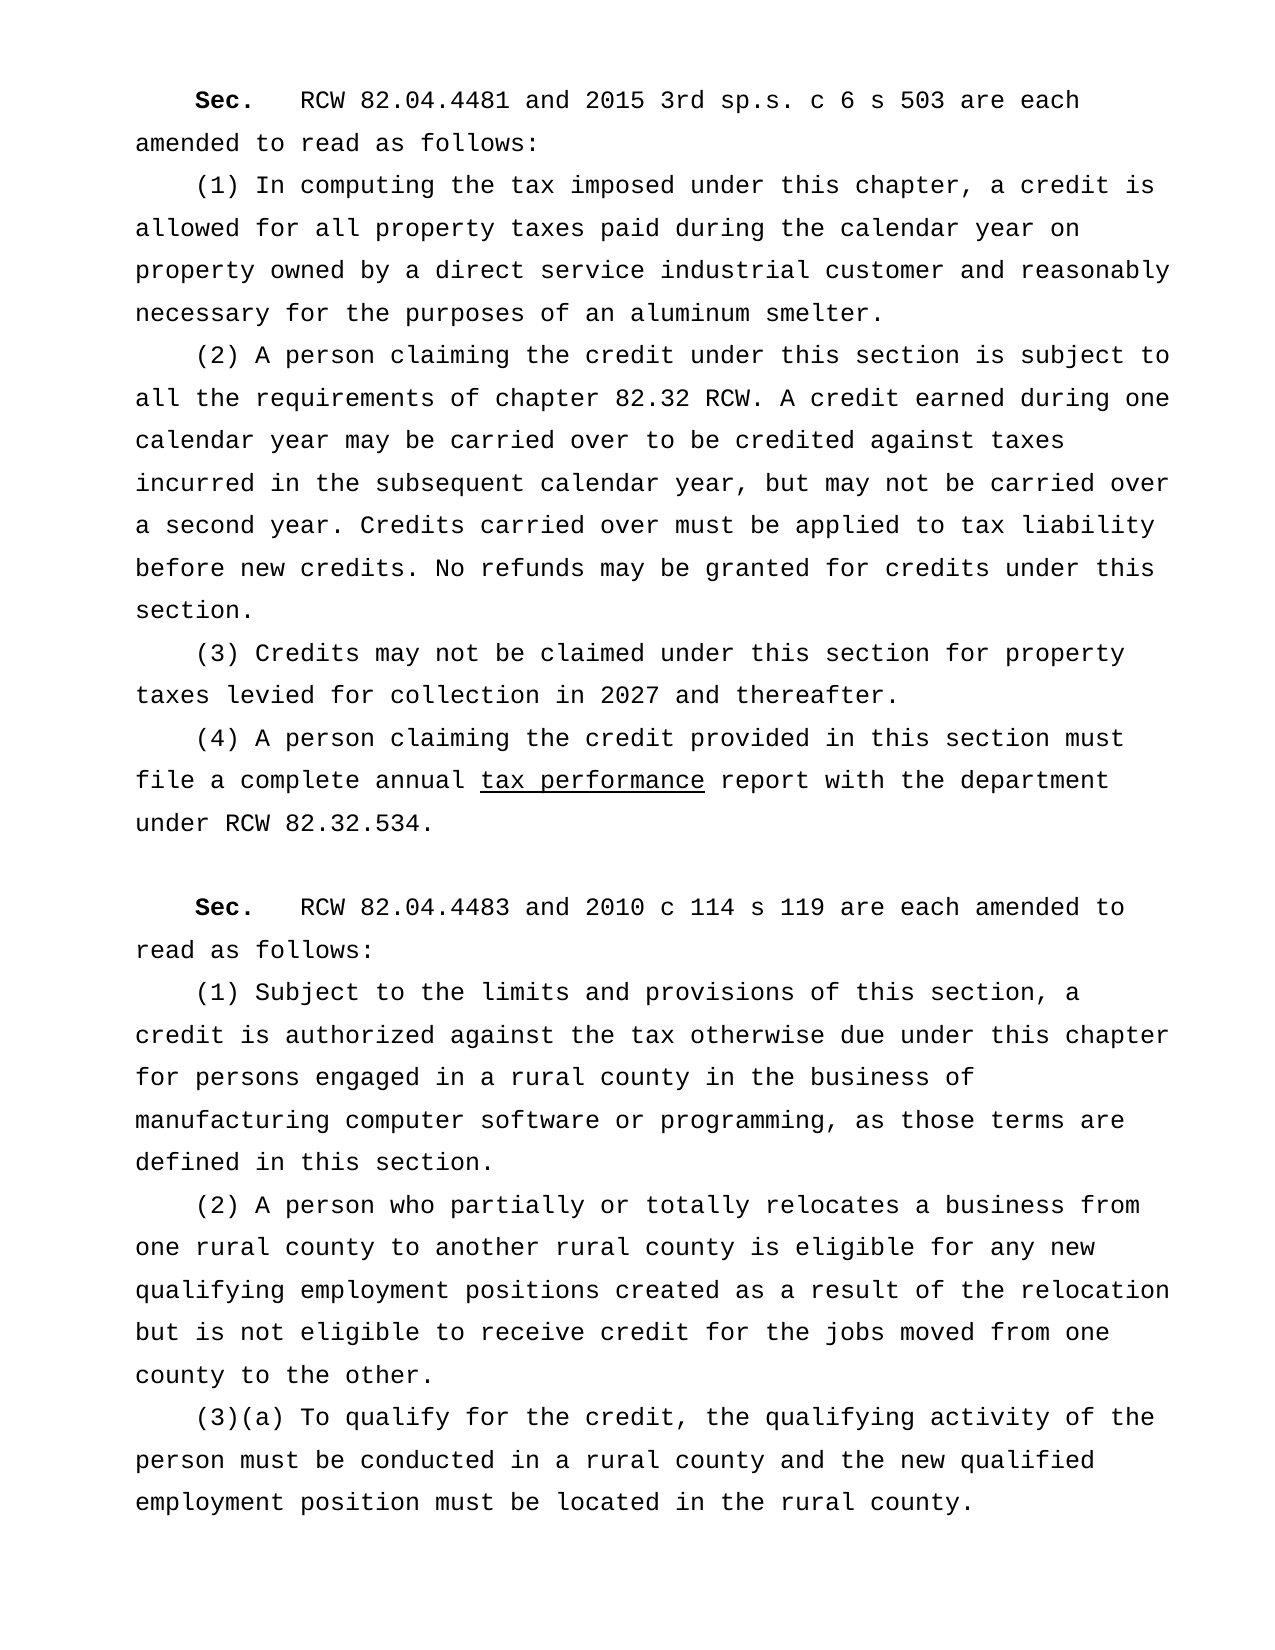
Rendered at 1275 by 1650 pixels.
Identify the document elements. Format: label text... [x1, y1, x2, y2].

text Sec. RCW 82.04.4481 and 2015 3rd sp.s. c 6 s 503 are each amended to read as follows: [135, 75, 1170, 160]
text (3)(a) To qualify for the credit, the qualifying activity of the person must be conducted in a rural county and the new qualified employment position must be located in the rural county. [135, 1392, 1170, 1519]
text Sec. RCW 82.04.4483 and 2010 c 114 s 119 are each amended to read as follows: [135, 882, 1170, 967]
text (1) Subject to the limits and provisions of this section, a credit is authorized against the tax otherwise due under this chapter for persons engaged in a rural county in the business of manufacturing computer software or programming, as those terms are defined in this section. [135, 967, 1170, 1179]
text (2) A person claiming the credit under this section is subject to all the requirements of chapter 82.32 RCW. A credit earned during one calendar year may be carried over to be credited against taxes incurred in the subsequent calendar year, but may not be carried over a second year. Credits carried over must be applied to tax liability before new credits. No refunds may be granted for credits under this section. [135, 330, 1170, 627]
text (1) In computing the tax imposed under this chapter, a credit is allowed for all property taxes paid during the calendar year on property owned by a direct service industrial customer and reasonably necessary for the purposes of an aluminum smelter. [135, 160, 1170, 330]
text (3) Credits may not be claimed under this section for property taxes levied for collection in 2027 and thereafter. [135, 627, 1170, 712]
text (4) A person claiming the credit provided in this section must file a complete annual tax performance report with the department under RCW 82.32.534. [135, 712, 1170, 840]
text (2) A person who partially or totally relocates a business from one rural county to another rural county is eligible for any new qualifying employment positions created as a result of the relocation but is not eligible to receive credit for the jobs moved from one county to the other. [135, 1179, 1170, 1392]
